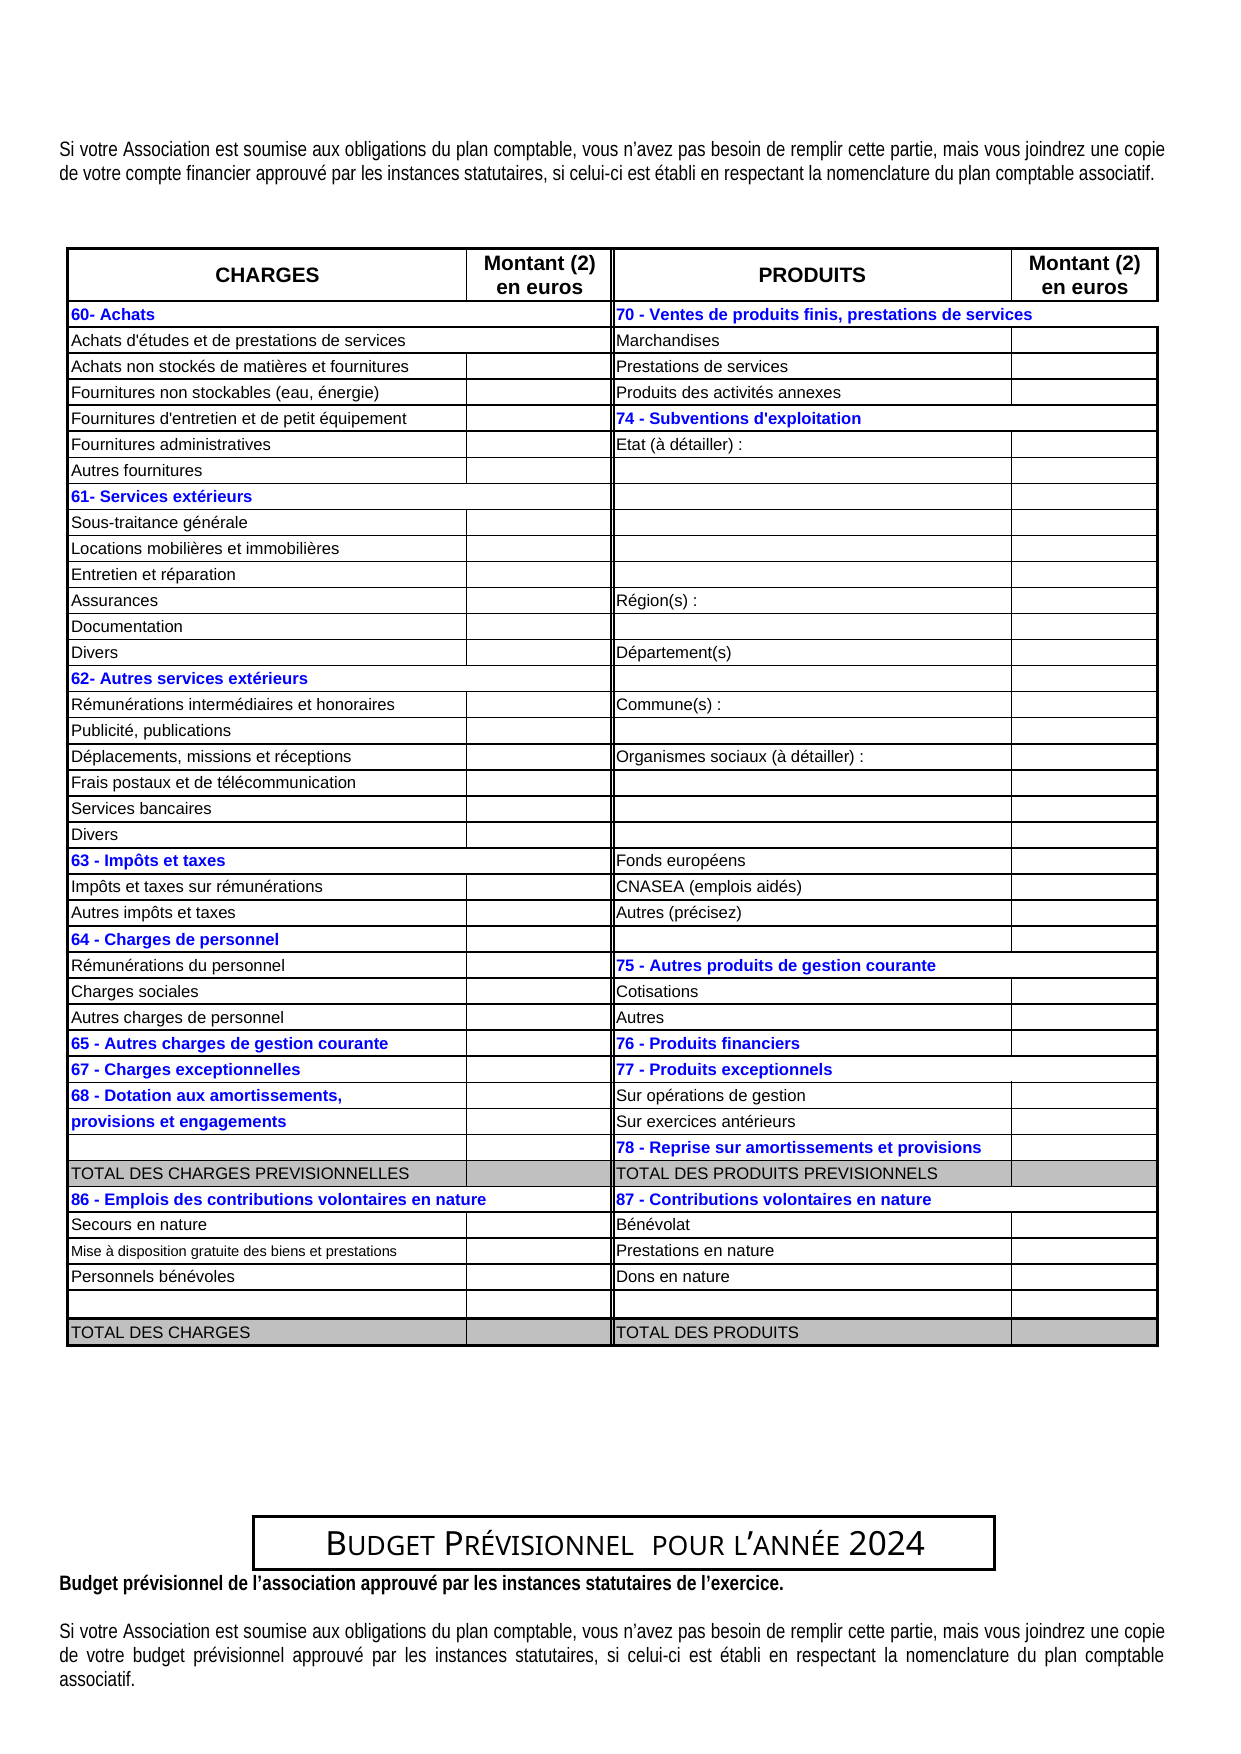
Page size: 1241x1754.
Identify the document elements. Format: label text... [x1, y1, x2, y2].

table_cell 86 - Emplois des contributions volontaires en nature [69, 1187, 610, 1211]
table_cell [1012, 927, 1156, 951]
table_cell Bénévolat [615, 1213, 1011, 1237]
table_cell 63 - Impôts et taxes [69, 849, 467, 873]
table_cell 74 - Subventions d'exploitation [615, 406, 1012, 430]
table_cell Secours en nature [69, 1213, 466, 1237]
table_cell [1012, 458, 1156, 482]
table_cell [1012, 1320, 1156, 1344]
table_cell 75 - Autres produits de gestion courante [615, 953, 1012, 977]
table_cell TOTAL DES CHARGES PREVISIONNELLES [69, 1161, 466, 1186]
table_cell Fournitures administratives [69, 432, 466, 456]
table_cell [467, 510, 610, 534]
table_cell Sous-traitance générale [69, 510, 466, 534]
table_header PRODUITS [615, 250, 1011, 300]
table_cell [1012, 432, 1156, 456]
table_cell Services bancaires [69, 797, 466, 821]
table_cell [467, 849, 610, 873]
table_cell [467, 1213, 610, 1237]
table_cell [467, 953, 610, 977]
table_cell [467, 979, 610, 1003]
table_cell [467, 484, 610, 508]
table_cell [615, 484, 1011, 508]
table_cell TOTAL DES PRODUITS [615, 1320, 1011, 1344]
table_cell [1012, 380, 1156, 404]
table_cell [467, 1265, 610, 1289]
table_cell [467, 797, 610, 821]
table_cell [1012, 1109, 1156, 1133]
table_header Montant (2) en euros [467, 250, 610, 300]
table_header Montant (2) en euros [1012, 250, 1156, 300]
table_cell [467, 1057, 610, 1081]
table_cell Divers [69, 640, 466, 665]
table_cell [467, 771, 610, 795]
table_cell provisions et engagements [69, 1109, 466, 1133]
table_cell Divers [69, 823, 466, 847]
table_cell [467, 302, 610, 326]
table_cell [1012, 875, 1156, 899]
table_cell Locations mobilières et immobilières [69, 536, 466, 561]
table_cell [467, 1320, 610, 1344]
table_cell [1012, 1239, 1156, 1263]
table_cell Prestations de services [615, 354, 1011, 378]
table_cell [467, 927, 610, 951]
table_cell Rémunérations intermédiaires et honoraires [69, 692, 466, 717]
table_cell Marchandises [615, 328, 1011, 352]
table_cell [1012, 1291, 1156, 1317]
table_cell [615, 927, 1011, 951]
table_cell 78 - Reprise sur amortissements et provisions [615, 1135, 1011, 1159]
table_cell 65 - Autres charges de gestion courante [69, 1031, 466, 1055]
table_cell [615, 823, 1011, 847]
table_cell [467, 1291, 610, 1317]
text Si votre Association est soumise aux obligations du plan comptable, vous n’avez pas besoin de remplir cette partie, mais vous joindrez une copie de votre compte financier approuvé par les instances statutaires, si celui-ci est établi en respectant la nomenclature du plan comptable associatif. [59, 137, 1166, 184]
table_cell [1012, 797, 1156, 821]
table_cell Etat (à détailler) : [615, 432, 1011, 456]
table_cell [1012, 640, 1156, 665]
table_cell Cotisations [615, 979, 1011, 1003]
table_cell TOTAL DES CHARGES [69, 1320, 466, 1344]
table_cell Département(s) [615, 640, 1011, 665]
table_cell Personnels bénévoles [69, 1265, 466, 1289]
table_cell [1012, 692, 1156, 717]
table_cell Autres [615, 1005, 1011, 1029]
table_cell 64 - Charges de personnel [69, 927, 466, 951]
table_cell [615, 666, 1011, 691]
table_cell [1012, 666, 1156, 691]
table_cell [1012, 1005, 1156, 1029]
table_cell Fournitures d'entretien et de petit équipement [69, 406, 466, 430]
table_cell Dons en nature [615, 1265, 1011, 1289]
table_cell Rémunérations du personnel [69, 953, 466, 977]
table_cell [467, 1109, 610, 1133]
table_cell [69, 1291, 466, 1317]
table_cell Autres impôts et taxes [69, 901, 466, 925]
table_cell [1012, 1135, 1156, 1159]
table_cell [467, 875, 610, 899]
table_cell Organismes sociaux (à détailler) : [615, 745, 1011, 769]
table_cell 77 - Produits exceptionnels [615, 1057, 1012, 1081]
table_cell 61- Services extérieurs [69, 484, 467, 508]
table_cell Fournitures non stockables (eau, énergie) [69, 380, 466, 404]
table_cell [467, 562, 610, 587]
table_cell [1012, 510, 1156, 534]
table_cell [1012, 718, 1156, 743]
table_cell [467, 354, 610, 378]
table_cell Autres fournitures [69, 458, 466, 482]
table_cell [1012, 406, 1156, 430]
table_cell [1012, 562, 1156, 587]
table_cell 87 - Contributions volontaires en nature [615, 1187, 1012, 1211]
table_cell [467, 640, 610, 665]
table_cell [1012, 354, 1156, 378]
table_cell [1012, 484, 1156, 508]
table_cell [467, 666, 610, 691]
table_cell [615, 562, 1011, 587]
table_cell [467, 745, 610, 769]
table_cell [615, 458, 1011, 482]
table_cell Commune(s) : [615, 692, 1011, 717]
table_cell 67 - Charges exceptionnelles [69, 1057, 466, 1081]
table_cell [1012, 823, 1156, 847]
table_cell [1012, 328, 1156, 352]
table_cell [1012, 588, 1156, 613]
table_cell Assurances [69, 588, 466, 613]
table_cell [1012, 1187, 1156, 1211]
table_cell [615, 536, 1011, 561]
table_cell Sur exercices antérieurs [615, 1109, 1011, 1133]
table_cell [467, 614, 610, 639]
table_cell [1012, 1031, 1156, 1055]
table_cell [1012, 1213, 1156, 1237]
table_cell Achats d'études et de prestations de services [69, 328, 610, 352]
table_cell [615, 1291, 1011, 1317]
table_cell [467, 1161, 610, 1186]
table_cell Prestations en nature [615, 1239, 1011, 1263]
table_cell [1012, 901, 1156, 925]
table_cell TOTAL DES PRODUITS PREVISIONNELS [615, 1161, 1011, 1186]
table_cell Documentation [69, 614, 466, 639]
table_cell [615, 771, 1011, 795]
table_cell [1012, 745, 1156, 769]
table_cell [1012, 849, 1156, 873]
table_cell [467, 536, 610, 561]
table_cell [467, 718, 610, 743]
table_cell 76 - Produits financiers [615, 1031, 1011, 1055]
table_cell Fonds européens [615, 849, 1011, 873]
table_cell [1012, 953, 1156, 977]
table_cell Région(s) : [615, 588, 1011, 613]
table_cell [615, 614, 1011, 639]
table_cell Autres (précisez) [615, 901, 1011, 925]
table_cell [467, 588, 610, 613]
table_cell [467, 1031, 610, 1055]
table_cell [1012, 1161, 1156, 1186]
table_cell [467, 458, 610, 482]
table_cell CNASEA (emplois aidés) [615, 875, 1011, 899]
table_cell [467, 1135, 610, 1159]
table_cell [1012, 1083, 1156, 1107]
text Si votre Association est soumise aux obligations du plan comptable, vous n’avez pas besoin de remplir cette partie, mais vous joindrez une copie de votre budget prévisionnel approuvé par les instances statutaires, si celui-ci est établi en respectant la nomenclature du plan comptable associatif. [59, 1619, 1166, 1691]
table_cell 68 - Dotation aux amortissements, [69, 1083, 466, 1107]
table_cell [467, 406, 610, 430]
table_cell [1012, 614, 1156, 639]
table_cell Frais postaux et de télécommunication [69, 771, 466, 795]
table_cell [615, 797, 1011, 821]
table_cell 70 - Ventes de produits finis, prestations de services [615, 302, 1158, 326]
table_cell Produits des activités annexes [615, 380, 1011, 404]
table_header CHARGES [69, 250, 466, 300]
table_cell Sur opérations de gestion [615, 1083, 1011, 1107]
table_cell 60- Achats [69, 302, 467, 326]
table_cell Mise à disposition gratuite des biens et prestations [69, 1239, 466, 1263]
table_cell [1012, 771, 1156, 795]
table_cell 62- Autres services extérieurs [69, 666, 467, 691]
table_cell [615, 718, 1011, 743]
table_cell [615, 510, 1011, 534]
table_cell Autres charges de personnel [69, 1005, 466, 1029]
table_cell Charges sociales [69, 979, 466, 1003]
table_cell Déplacements, missions et réceptions [69, 745, 466, 769]
table_cell [467, 380, 610, 404]
table_cell Impôts et taxes sur rémunérations [69, 875, 466, 899]
table_cell [467, 823, 610, 847]
text Budget prévisionnel de l’association approuvé par les instances statutaires de l’exercice. [59, 1571, 1166, 1595]
table_cell Publicité, publications [69, 718, 466, 743]
table_cell [1012, 1265, 1156, 1289]
table_cell [467, 692, 610, 717]
table_cell [467, 1083, 610, 1107]
table_cell [467, 1005, 610, 1029]
table_cell Achats non stockés de matières et fournitures [69, 354, 466, 378]
text Budget Prévisionnel pour l’année 2024 [255, 1518, 993, 1568]
table_cell [1012, 979, 1156, 1003]
table_cell [69, 1135, 466, 1159]
table_cell Entretien et réparation [69, 562, 466, 587]
table_cell [467, 432, 610, 456]
table_cell [1012, 536, 1156, 561]
table_cell [1012, 1057, 1156, 1081]
table_cell [467, 901, 610, 925]
table_cell [467, 1239, 610, 1263]
